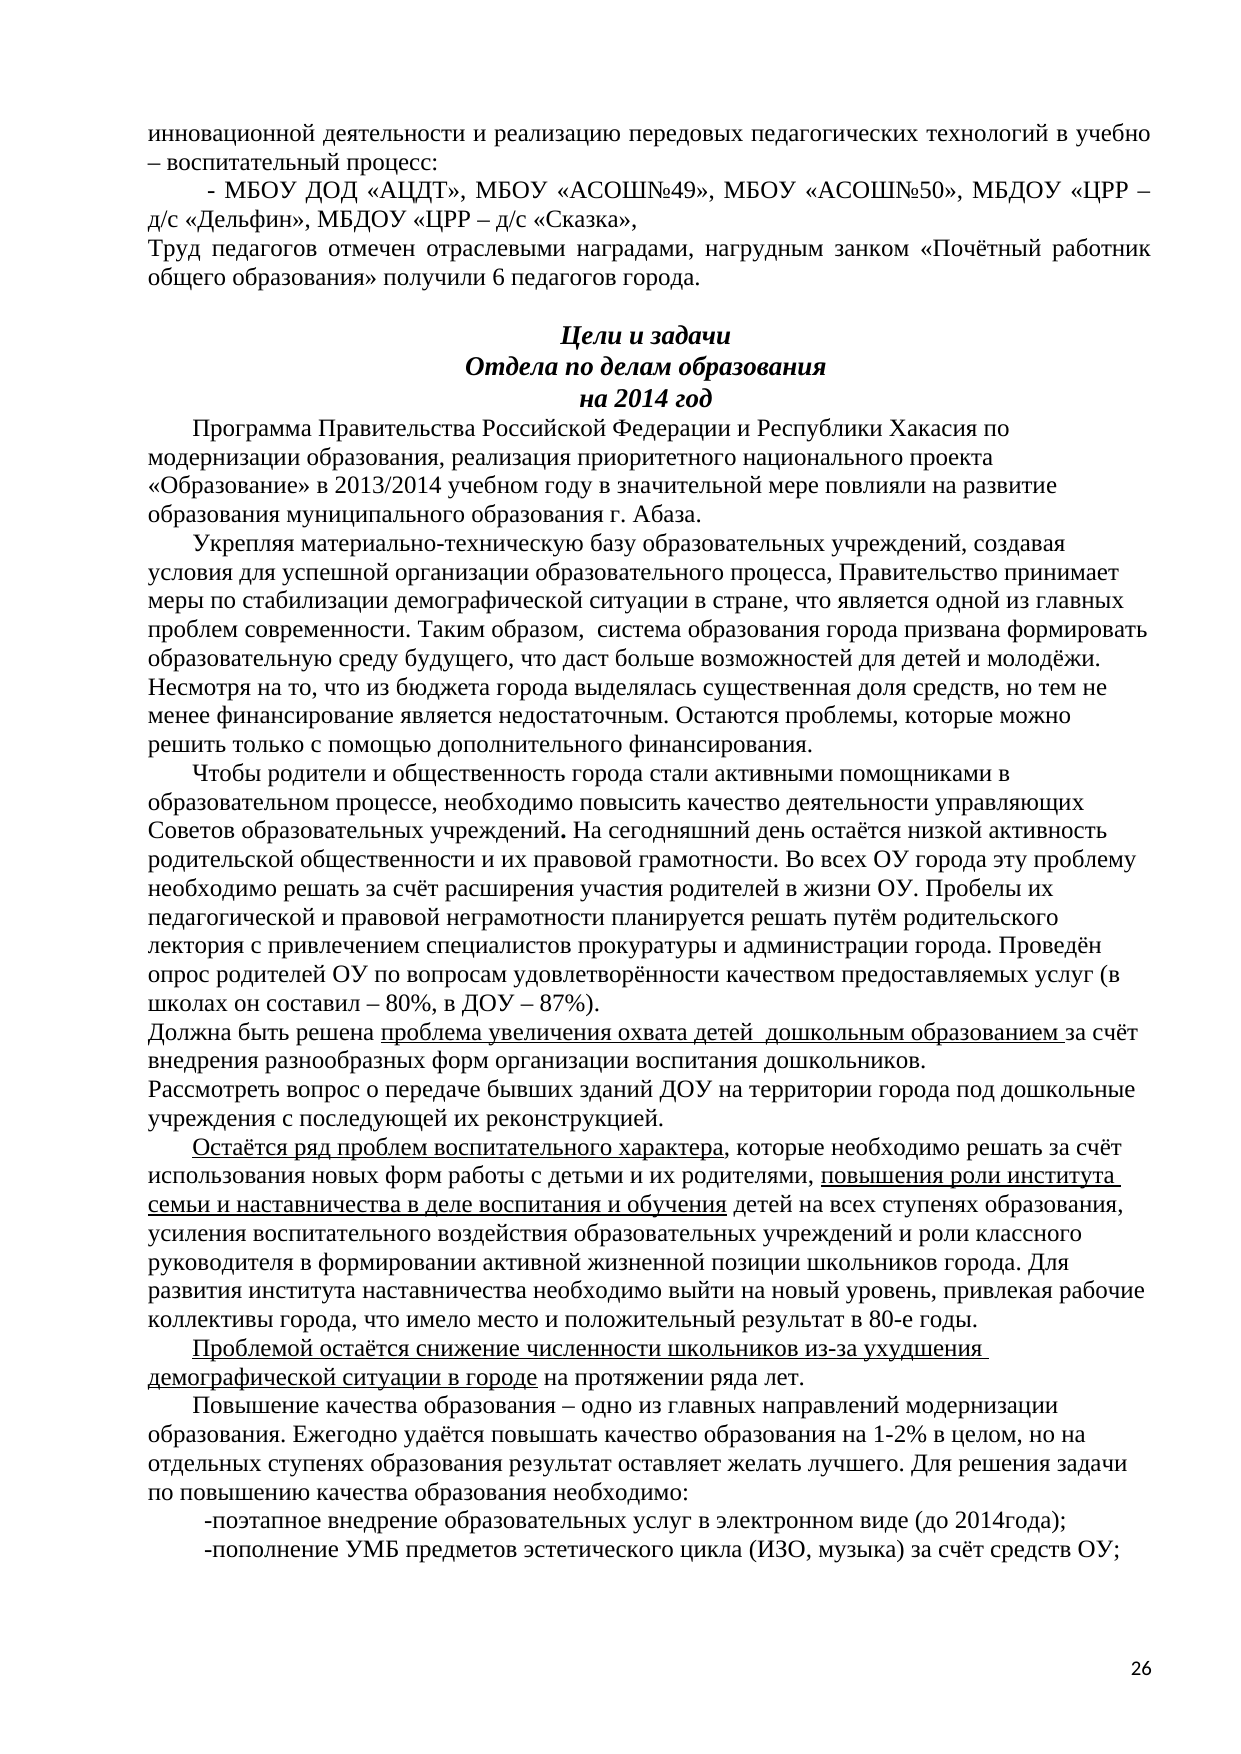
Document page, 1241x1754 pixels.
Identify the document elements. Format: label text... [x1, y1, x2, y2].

text Остаётся ряд проблем воспитательного характера, которые необходимо решать за счёт использования новых форм работы с детьми и их родителями, повышения роли института семьи и наставничества в деле воспитания и обучения детей на всех ступенях образования, усиления воспитательного воздействия образовательных учреждений и роли классного руководителя в формировании активной жизненной позиции школьников города. Для развития института наставничества необходимо выйти на новый уровень, привлекая рабочие коллективы города, что имело место и положительный результат в 80-е годы. [148, 1132, 1152, 1333]
text -пополнение УМБ предметов эстетического цикла (ИЗО, музыка) за счёт средств ОУ; [148, 1534, 1152, 1563]
text на 2014 год [140, 382, 1152, 413]
text Повышение качества образования – одно из главных направлений модернизации образования. Ежегодно удаётся повышать качество образования на 1-2% в целом, но на отдельных ступенях образования результат оставляет желать лучшего. Для решения задачи по повышению качества образования необходимо: [148, 1390, 1152, 1505]
text -поэтапное внедрение образовательных услуг в электронном виде (до 2014года); [148, 1505, 1152, 1534]
text Цели и задачи [140, 319, 1152, 351]
text Чтобы родители и общественность города стали активными помощниками в образовательном процессе, необходимо повысить качество деятельности управляющих Советов образовательных учреждений. На сегодняшний день остаётся низкой активность родительской общественности и их правовой грамотности. Во всех ОУ города эту проблему необходимо решать за счёт расширения участия родителей в жизни ОУ. Пробелы их педагогической и правовой неграмотности планируется решать путём родительского лектория с привлечением специалистов прокуратуры и администрации города. Проведён опрос родителей ОУ по вопросам удовлетворённости качеством предоставляемых услуг (в школах он составил – 80%, в ДОУ – 87%). [148, 758, 1152, 1017]
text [148, 118, 1152, 176]
text Труд педагогов отмечен отраслевыми наградами, нагрудным занком «Почётный работник общего образования» получили 6 педагогов города. [148, 233, 1152, 291]
text Рассмотреть вопрос о передаче бывших зданий ДОУ на территории города под дошкольные учреждения с последующей их реконструкцией. [148, 1074, 1152, 1132]
text Программа Правительства Российской Федерации и Республики Хакасия по модернизации образования, реализация приоритетного национального проекта «Образование» в 2013/2014 учебном году в значительной мере повлияли на развитие образования муниципального образования г. Абаза. [148, 413, 1152, 528]
text Должна быть решена проблема увеличения охвата детей дошкольным образованием за счёт внедрения разнообразных форм организации воспитания дошкольников. [148, 1017, 1152, 1074]
text Укрепляя материально-техническую базу образовательных учреждений, создавая условия для успешной организации образовательного процесса, Правительство принимает меры по стабилизации демографической ситуации в стране, что является одной из главных проблем современности. Таким образом, система образования города призвана формировать образовательную среду будущего, что даст больше возможностей для детей и молодёжи. Несмотря на то, что из бюджета города выделялась существенная доля средств, но тем не менее финансирование является недостаточным. Остаются проблемы, которые можно решить только с помощью дополнительного финансирования. [148, 528, 1152, 758]
text - МБОУ ДОД «АЦДТ», МБОУ «АСОШ№49», МБОУ «АСОШ№50», МБДОУ «ЦРР – д/с «Дельфин», МБДОУ «ЦРР – д/с «Сказка», [148, 176, 1152, 233]
text Проблемой остаётся снижение численности школьников из-за ухудшения демографической ситуации в городе на протяжении ряда лет. [148, 1333, 1152, 1390]
text Отдела по делам образования [140, 351, 1152, 382]
